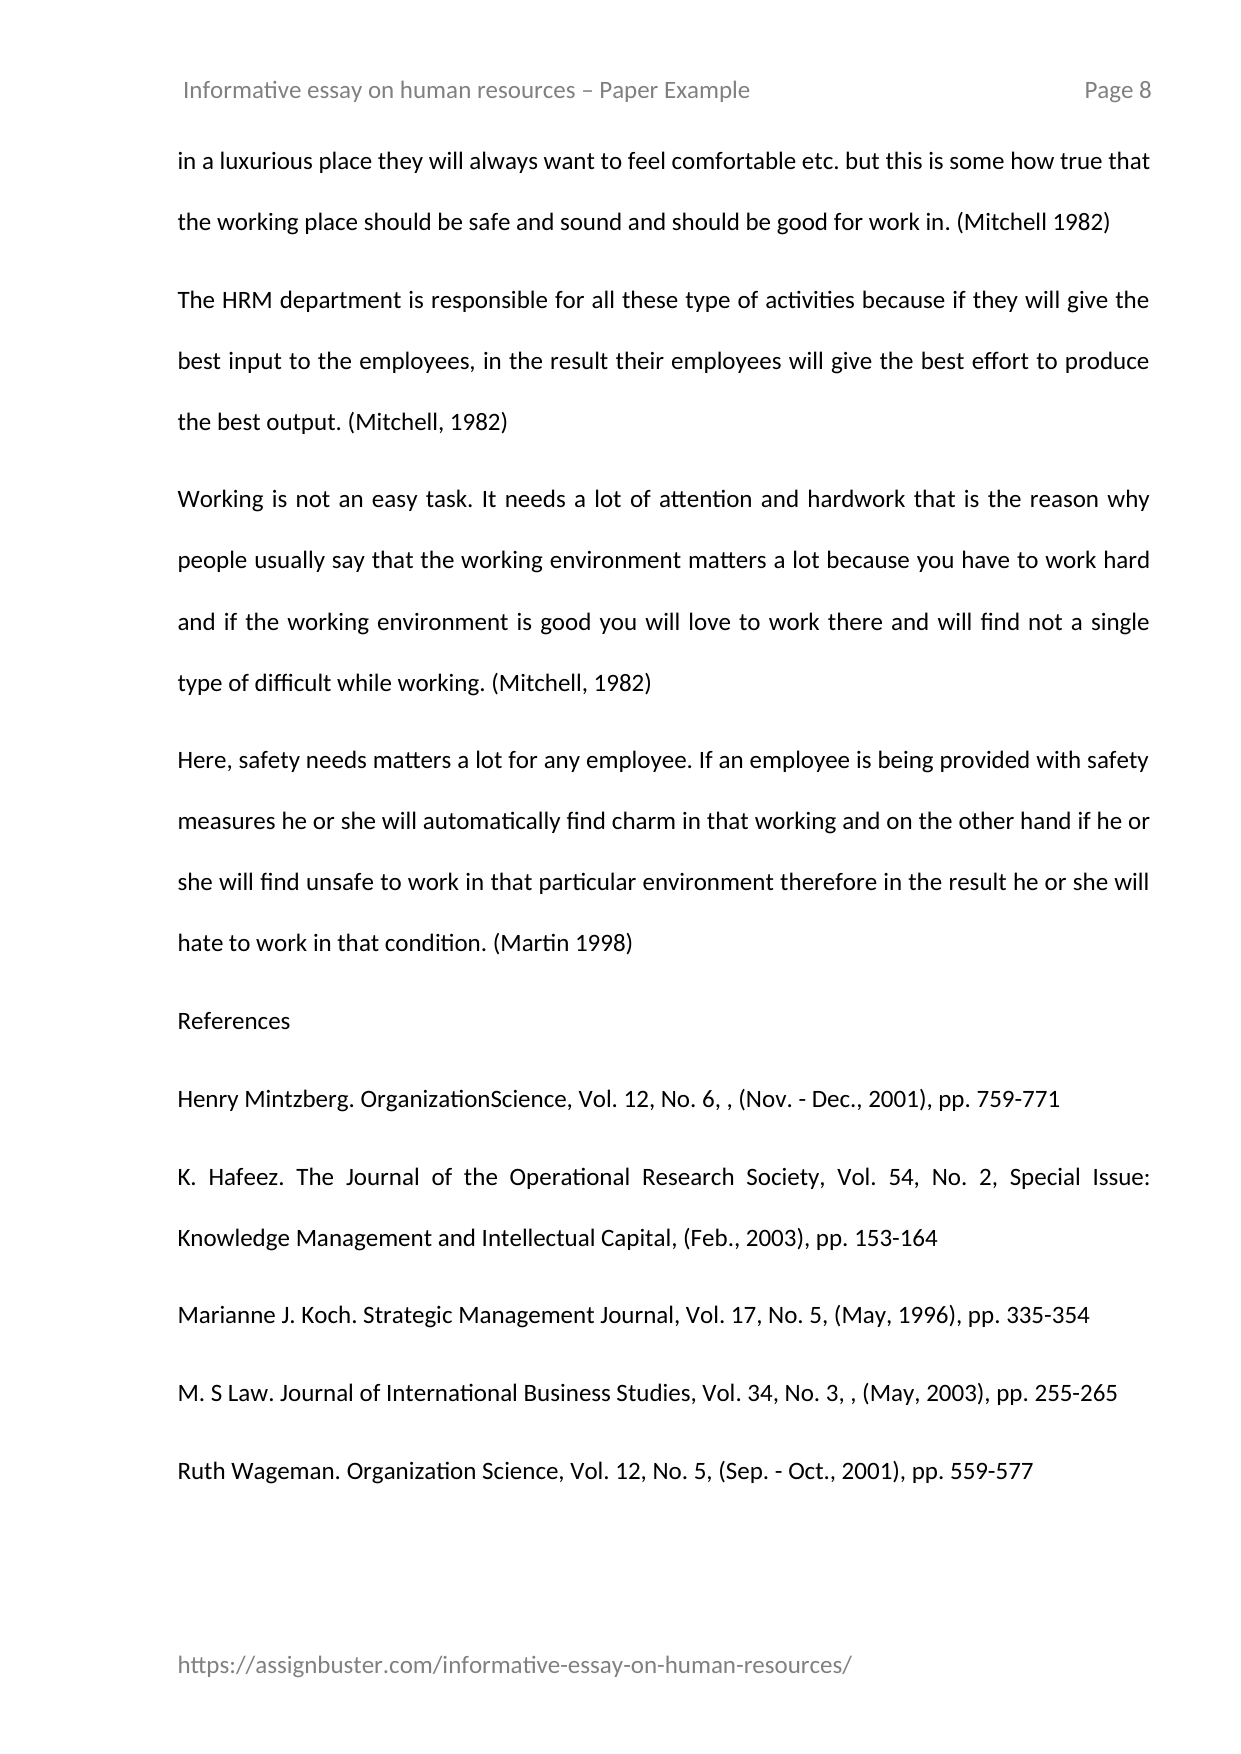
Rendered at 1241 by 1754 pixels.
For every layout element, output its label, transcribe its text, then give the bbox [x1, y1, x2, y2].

text The HRM department is responsible for all these type of activities because if they will give the best input to the employees, in the result their employees will give the best effort to produce the best output. (Mitchell, 1982) [177, 284, 1152, 436]
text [177, 145, 1152, 237]
text Here, safety needs matters a lot for any employee. If an employee is being provided with safety measures he or she will automatically find charm in that working and on the other hand if he or she will find unsafe to work in that particular environment therefore in the result he or she will hate to work in that condition. (Martin 1998) [177, 744, 1152, 958]
text K. Hafeez. The Journal of the Operational Research Society, Vol. 54, No. 2, Special Issue: Knowledge Management and Intellectual Capital, (Feb., 2003), pp. 153-164 [177, 1161, 1152, 1252]
text References [177, 1005, 1152, 1036]
text Working is not an easy task. It needs a lot of attention and hardwork that is the reason why people usually say that the working environment matters a lot because you have to work hard and if the working environment is good you will love to work there and will find not a single type of difficult while working. (Mitchell, 1982) [177, 483, 1152, 697]
text Henry Mintzberg. OrganizationScience, Vol. 12, No. 6, , (Nov. - Dec., 2001), pp. 759-771 [177, 1083, 1152, 1113]
text M. S Law. Journal of International Business Studies, Vol. 34, No. 3, , (May, 2003), pp. 255-265 [177, 1377, 1152, 1408]
text Marianne J. Koch. Strategic Management Journal, Vol. 17, No. 5, (May, 1996), pp. 335-354 [177, 1299, 1152, 1330]
text Ruth Wageman. Organization Science, Vol. 12, No. 5, (Sep. - Oct., 2001), pp. 559-577 [177, 1455, 1152, 1485]
